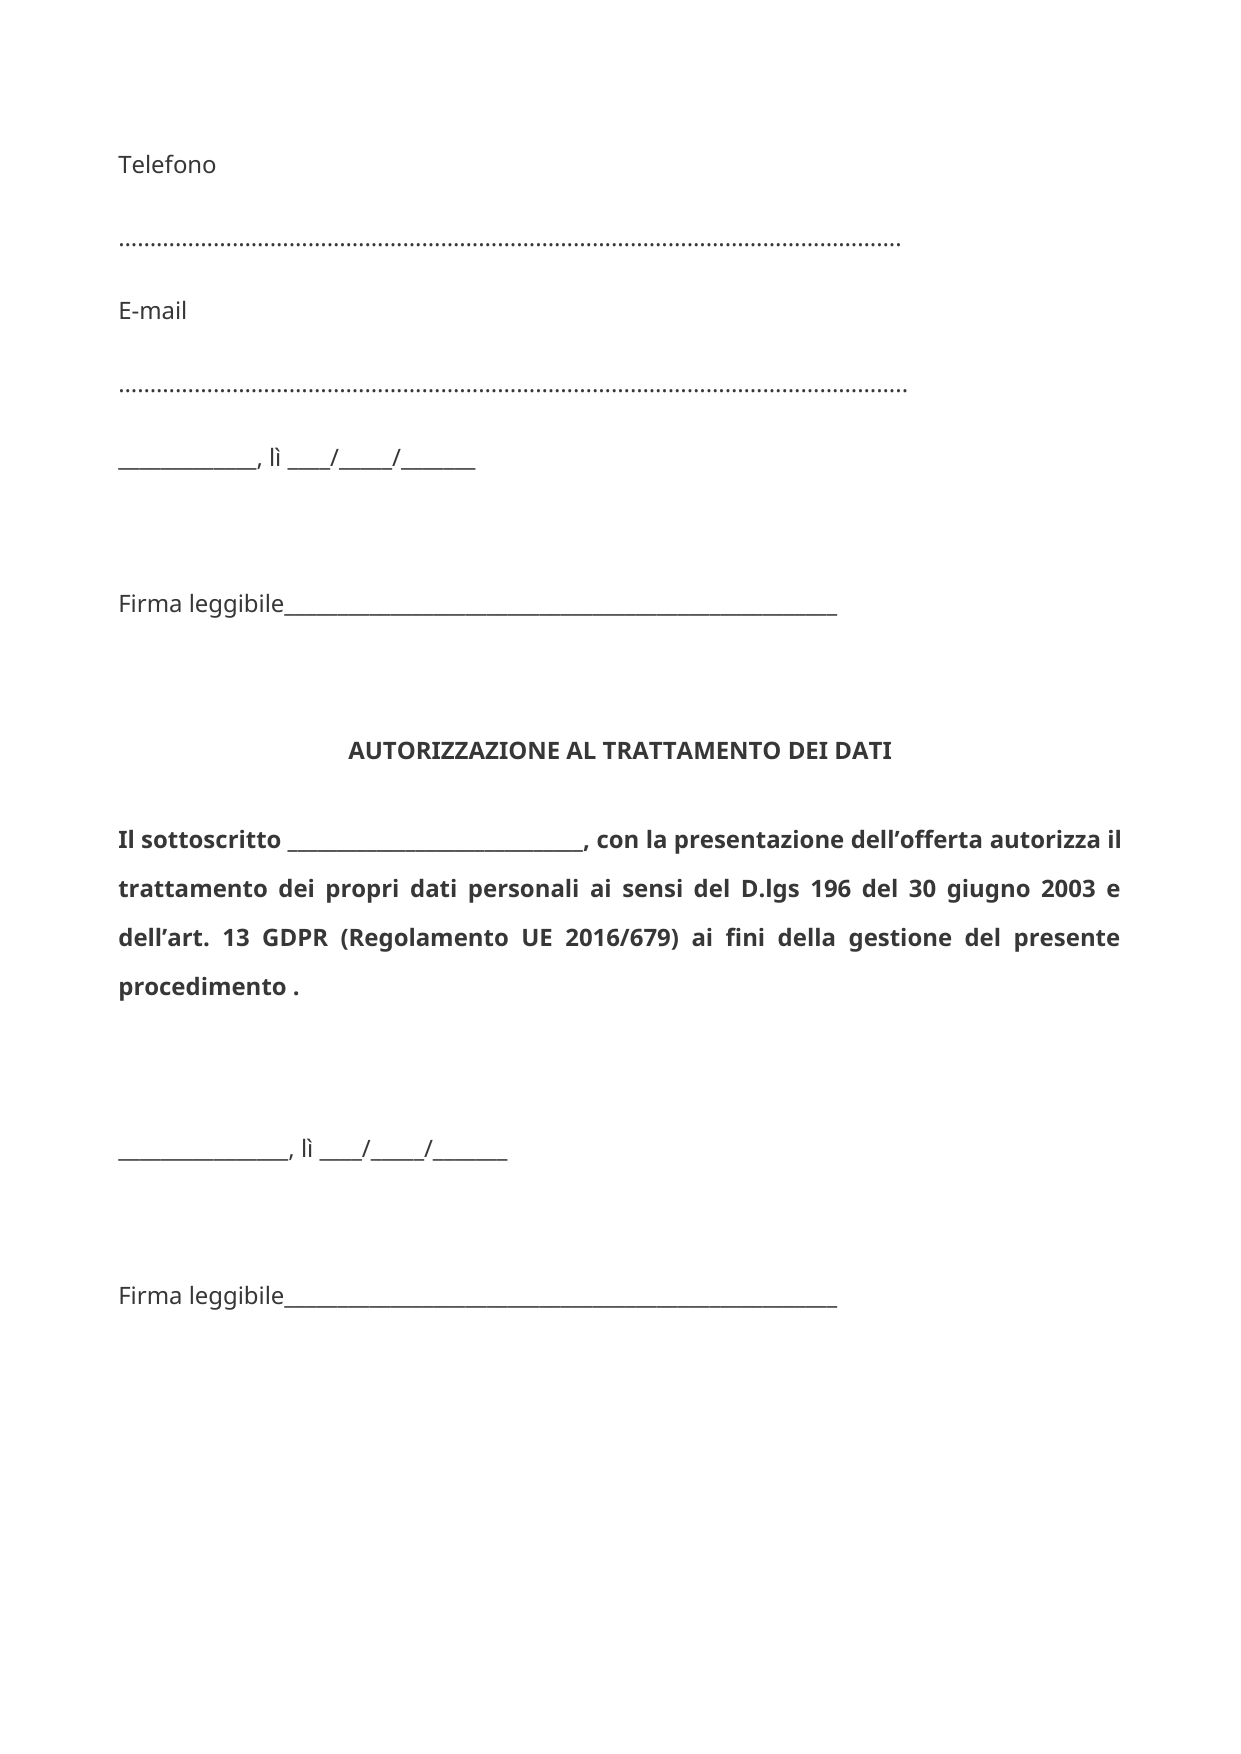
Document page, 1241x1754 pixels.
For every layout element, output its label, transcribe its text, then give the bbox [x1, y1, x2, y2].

text Firma leggibile____________________________________________________ [118, 587, 1122, 619]
text E-mail [118, 294, 1122, 327]
text _____________, lì ____/_____/_______ [118, 441, 1122, 473]
text Il sottoscritto ______________________________, con la presentazione dell’offerta autorizza il trattamento dei propri dati personali ai sensi del D.lgs 196 del 30 giugno 2003 e dell’art. 13 GDPR (Regolamento UE 2016/679) ai fini della gestione del presente procedimento . [118, 823, 1122, 1002]
text …………………………………………………………………………………………………………….. [118, 367, 1122, 400]
text ________________, lì ____/_____/_______ [118, 1132, 1122, 1165]
text Telefono [118, 148, 1122, 180]
text ……………………………………………………………………………………………………………. [118, 221, 1122, 253]
text Firma leggibile____________________________________________________ [118, 1279, 1122, 1311]
text AUTORIZZAZIONE AL TRATTAMENTO DEI DATI [118, 733, 1122, 766]
